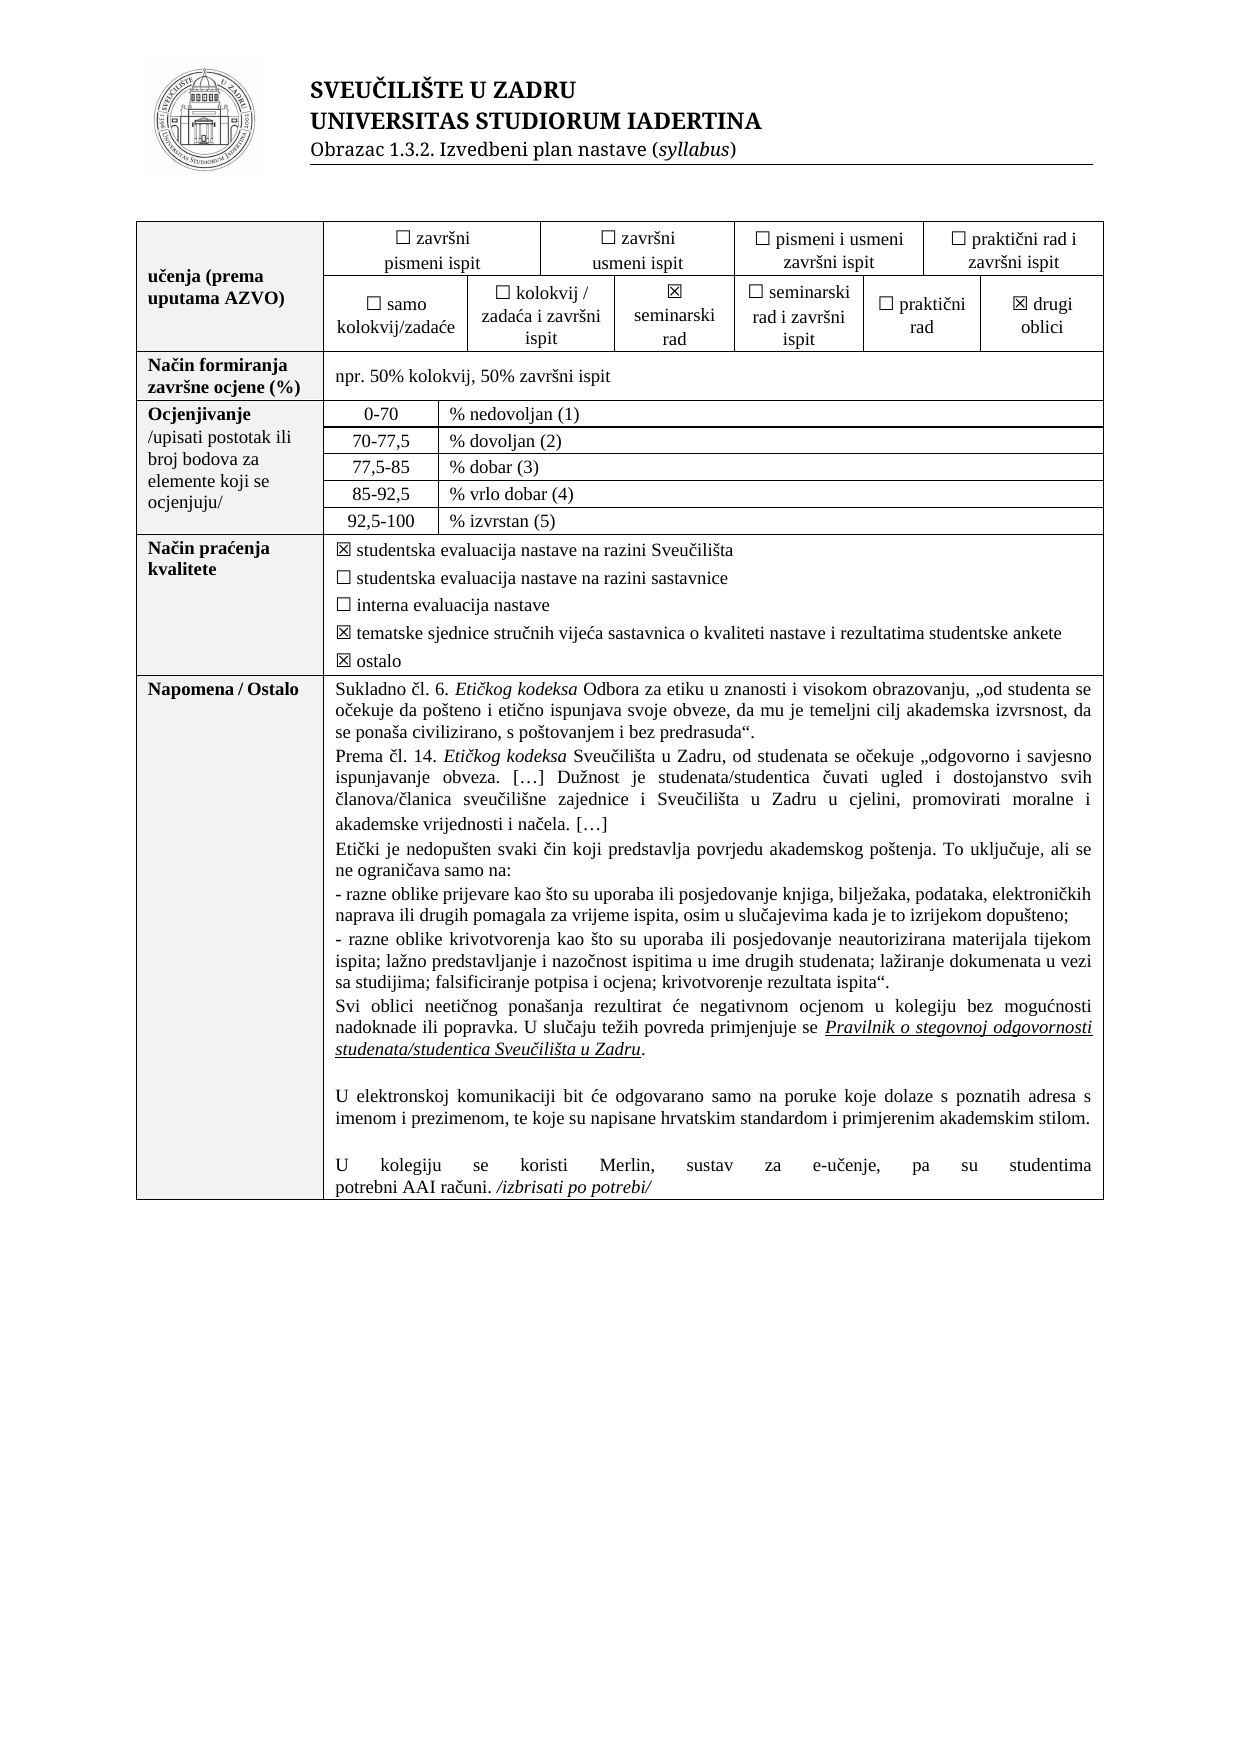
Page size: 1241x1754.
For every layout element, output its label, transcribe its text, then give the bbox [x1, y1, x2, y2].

table_cell 92,5-100 [324, 508, 438, 533]
table_cell seminarski rad i završni ispit [735, 276, 863, 351]
table_cell praktični rad i završni ispit [924, 222, 1103, 275]
table_cell završni usmeni ispit [541, 222, 734, 275]
table_cell % izvrstan (5) [439, 508, 1103, 533]
table_cell kolokvij / zadaća i završni ispit [468, 276, 614, 351]
table_cell 70-77,5 [324, 428, 438, 453]
table_cell seminarski rad [615, 276, 734, 351]
table_cell Sukladno čl. 6. Etičkog kodeksa Odbora za etiku u znanosti i visokom obrazovanju, „od studenta se očekuje da pošteno i etično ispunjava svoje obveze, da mu je temeljni cilj akademska izvrsnost, da se ponaša civilizirano, s poštovanjem i bez predrasuda“. Prema čl. 14. Etičkog kodeksa Sveučilišta u Zadru, od studenata se očekuje „odgovorno i savjesno ispunjavanje obveza. […] Dužnost je studenata/studentica čuvati ugled i dostojanstvo svih članova/članica sveučilišne zajednice i Sveučilišta u Zadru u cjelini, promovirati moralne i akademske vrijednosti i načela. […] Etički je nedopušten svaki čin koji predstavlja povrjedu akademskog poštenja. To uključuje, ali se ne ograničava samo na: - razne oblike prijevare kao što su uporaba ili posjedovanje knjiga, bilježaka, podataka, elektroničkih naprava ili drugih pomagala za vrijeme ispita, osim u slučajevima kada je to izrijekom dopušteno; - razne oblike krivotvorenja kao što su uporaba ili posjedovanje neautorizirana materijala tijekom ispita; lažno predstavljanje i nazočnost ispitima u ime drugih studenata; lažiranje dokumenata u vezi sa studijima; falsificiranje potpisa i ocjena; krivotvorenje rezultata ispita“. Svi oblici neetičnog ponašanja rezultirat će negativnom ocjenom u kolegiju bez mogućnosti nadoknade ili popravka. U slučaju težih povreda primjenjuje se Pravilnik o stegovnoj odgovornosti studenata/studentica Sveučilišta u Zadru. U elektronskoj komunikaciji bit će odgovarano samo na poruke koje dolaze s poznatih adresa s imenom i prezimenom, te koje su napisane hrvatskim standardom i primjerenim akademskim stilom. U kolegiju se koristi Merlin, sustav za e-učenje, pa su studentima potrebni AAI računi. /izbrisati po potrebi/ [324, 676, 1103, 1199]
table_cell Napomena / Ostalo [137, 676, 323, 1199]
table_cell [137, 222, 323, 351]
table_cell % vrlo dobar (4) [439, 481, 1103, 507]
table_cell drugi oblici [981, 276, 1103, 351]
table_cell završni pismeni ispit [324, 222, 540, 275]
table_cell 77,5-85 [324, 454, 438, 480]
table_cell Ocjenjivanje /upisati postotak ili broj bodova za elemente koji se ocjenjuju/ [137, 401, 323, 533]
table_cell 85-92,5 [324, 481, 438, 507]
table_cell Način formiranja završne ocjene (%) [137, 352, 323, 399]
table_cell pismeni i usmeni završni ispit [735, 222, 923, 275]
table_cell Način praćenja kvalitete [137, 535, 323, 674]
table_cell % dovoljan (2) [439, 428, 1103, 453]
table_cell studentska evaluacija nastave na razini Sveučilišta studentska evaluacija nastave na razini sastavnice interna evaluacija nastave tematske sjednice stručnih vijeća sastavnica o kvaliteti nastave i rezultatima studentske ankete ostalo [324, 535, 1103, 674]
table_cell % dobar (3) [439, 454, 1103, 480]
table_cell praktični rad [864, 276, 980, 351]
table_cell 0-70 [324, 401, 438, 426]
table_cell samo kolokvij/zadaće [324, 276, 467, 351]
table_cell % nedovoljan (1) [439, 401, 1103, 426]
table_cell npr. 50% kolokvij, 50% završni ispit [324, 352, 1103, 399]
